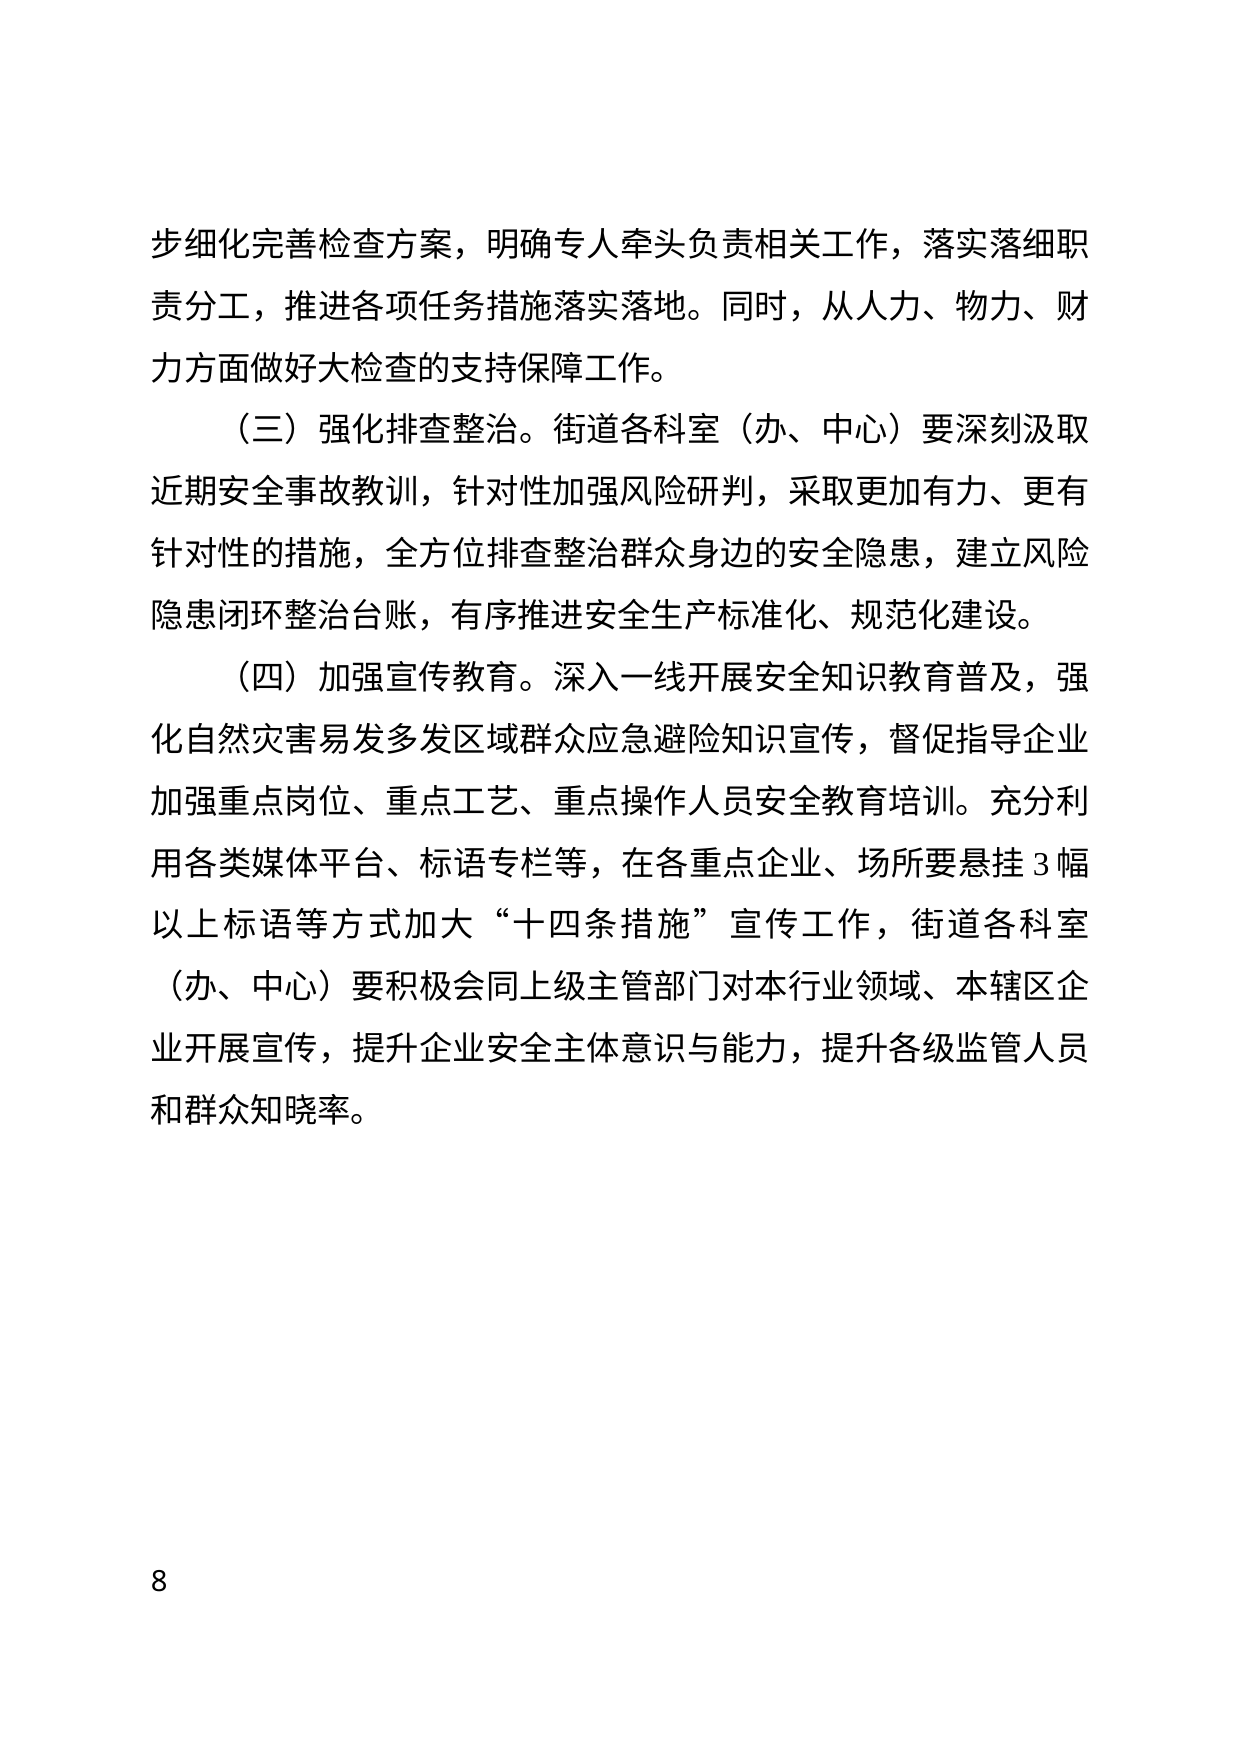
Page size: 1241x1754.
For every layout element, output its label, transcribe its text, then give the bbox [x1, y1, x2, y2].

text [151, 207, 1089, 392]
text （三）强化排查整治。街道各科室（办、中心）要深刻汲取近期安全事故教训，针对性加强风险研判，采取更加有力、更有针对性的措施，全方位排查整治群众身边的安全隐患，建立风险隐患闭环整治台账，有序推进安全生产标准化、规范化建设。 [151, 392, 1089, 640]
text （四）加强宣传教育。深入一线开展安全知识教育普及，强化自然灾害易发多发区域群众应急避险知识宣传，督促指导企业加强重点岗位、重点工艺、重点操作人员安全教育培训。充分利用各类媒体平台、标语专栏等，在各重点企业、场所要悬挂3幅以上标语等方式加大“十四条措施”宣传工作，街道各科室（办、中心）要积极会同上级主管部门对本行业领域、本辖区企业开展宣传，提升企业安全主体意识与能力，提升各级监管人员和群众知晓率。 [151, 640, 1089, 1135]
